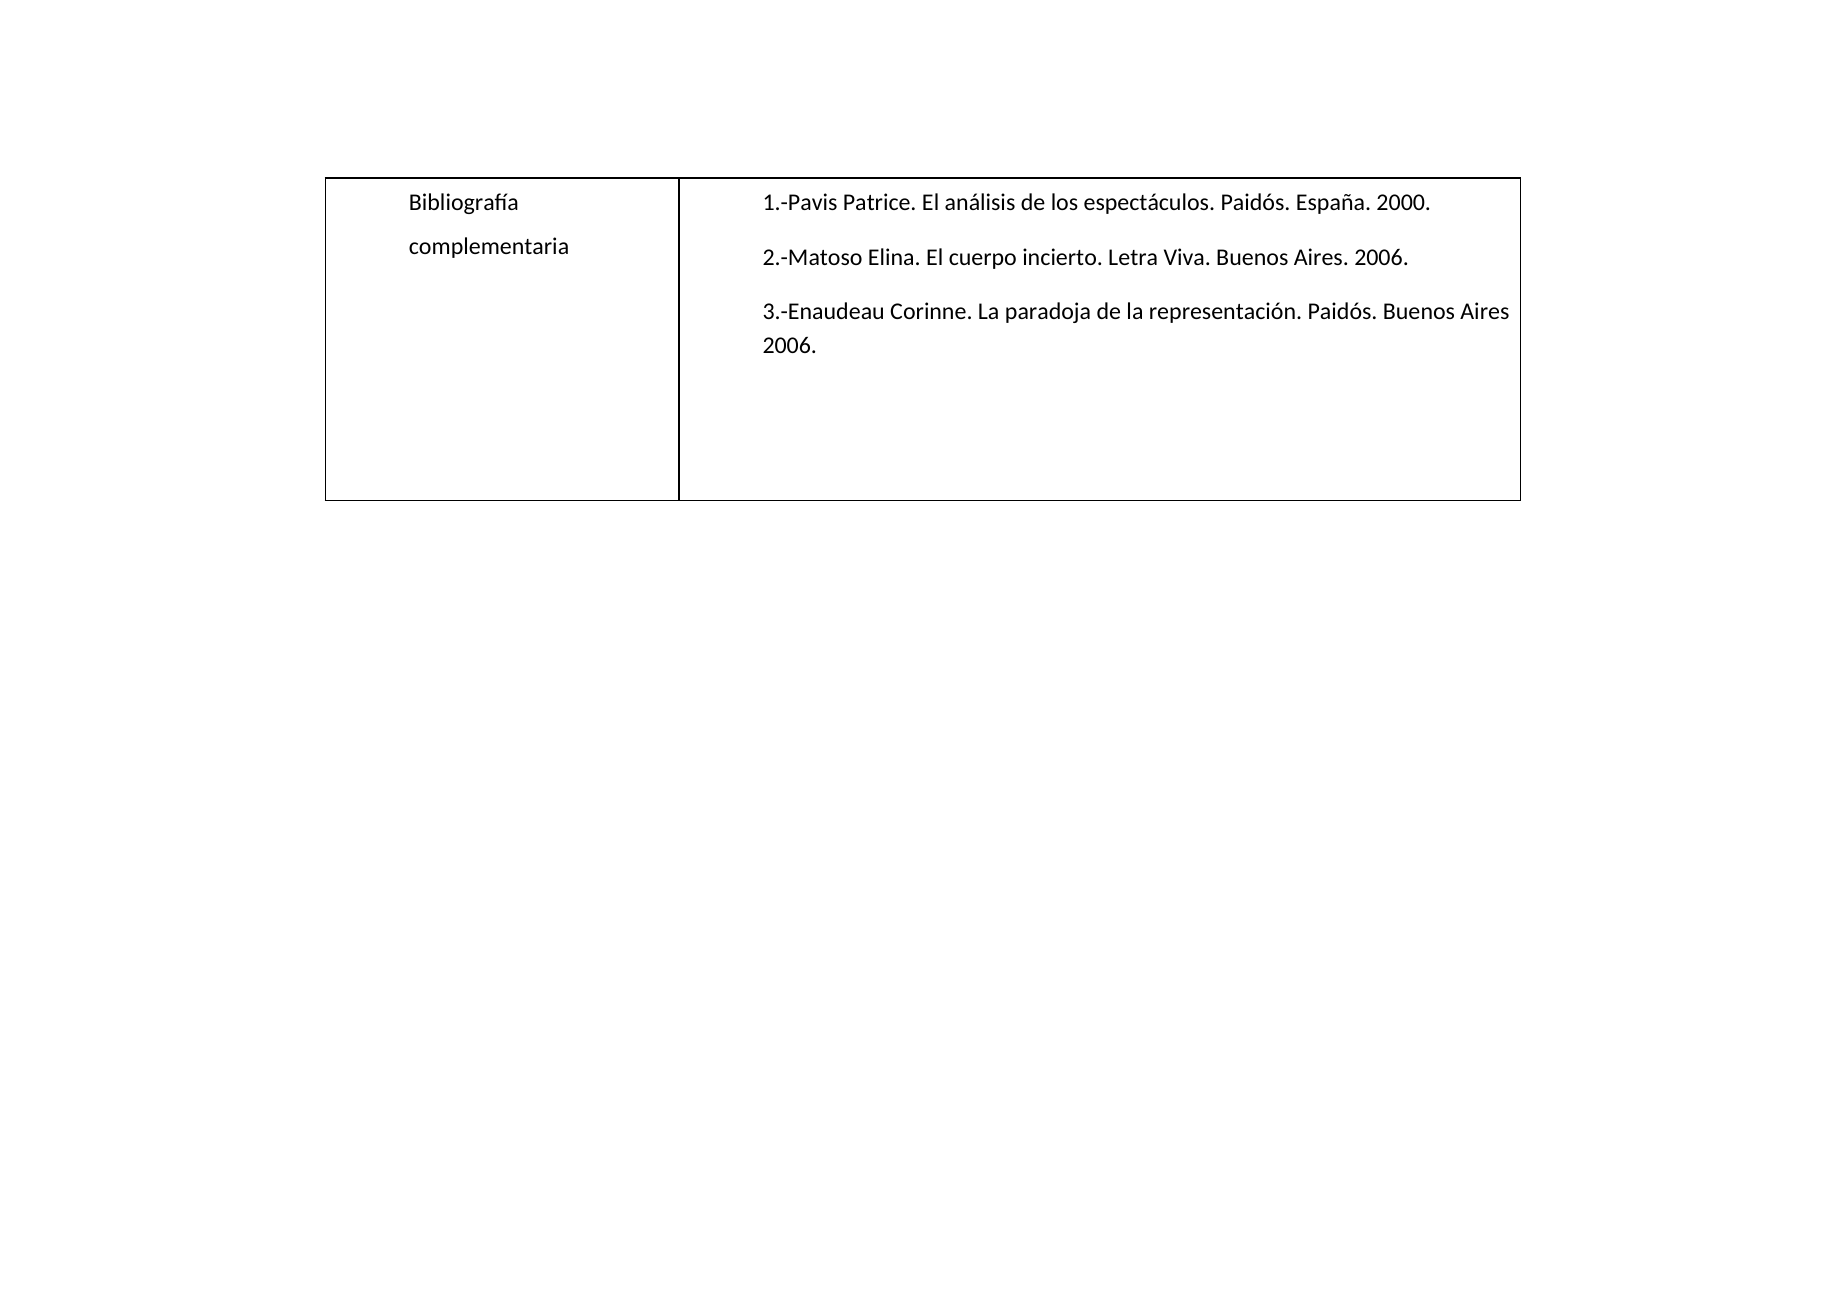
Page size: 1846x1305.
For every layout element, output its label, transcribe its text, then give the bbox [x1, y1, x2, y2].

table_cell Bibliografía complementaria [326, 179, 678, 500]
table_cell 1.-Pavis Patrice. El análisis de los espectáculos. Paidós. España. 2000. 2.-Matoso Elina. El cuerpo incierto. Letra Viva. Buenos Aires. 2006. 3.-Enaudeau Corinne. La paradoja de la representación. Paidós. Buenos Aires 2006. [680, 179, 1520, 500]
